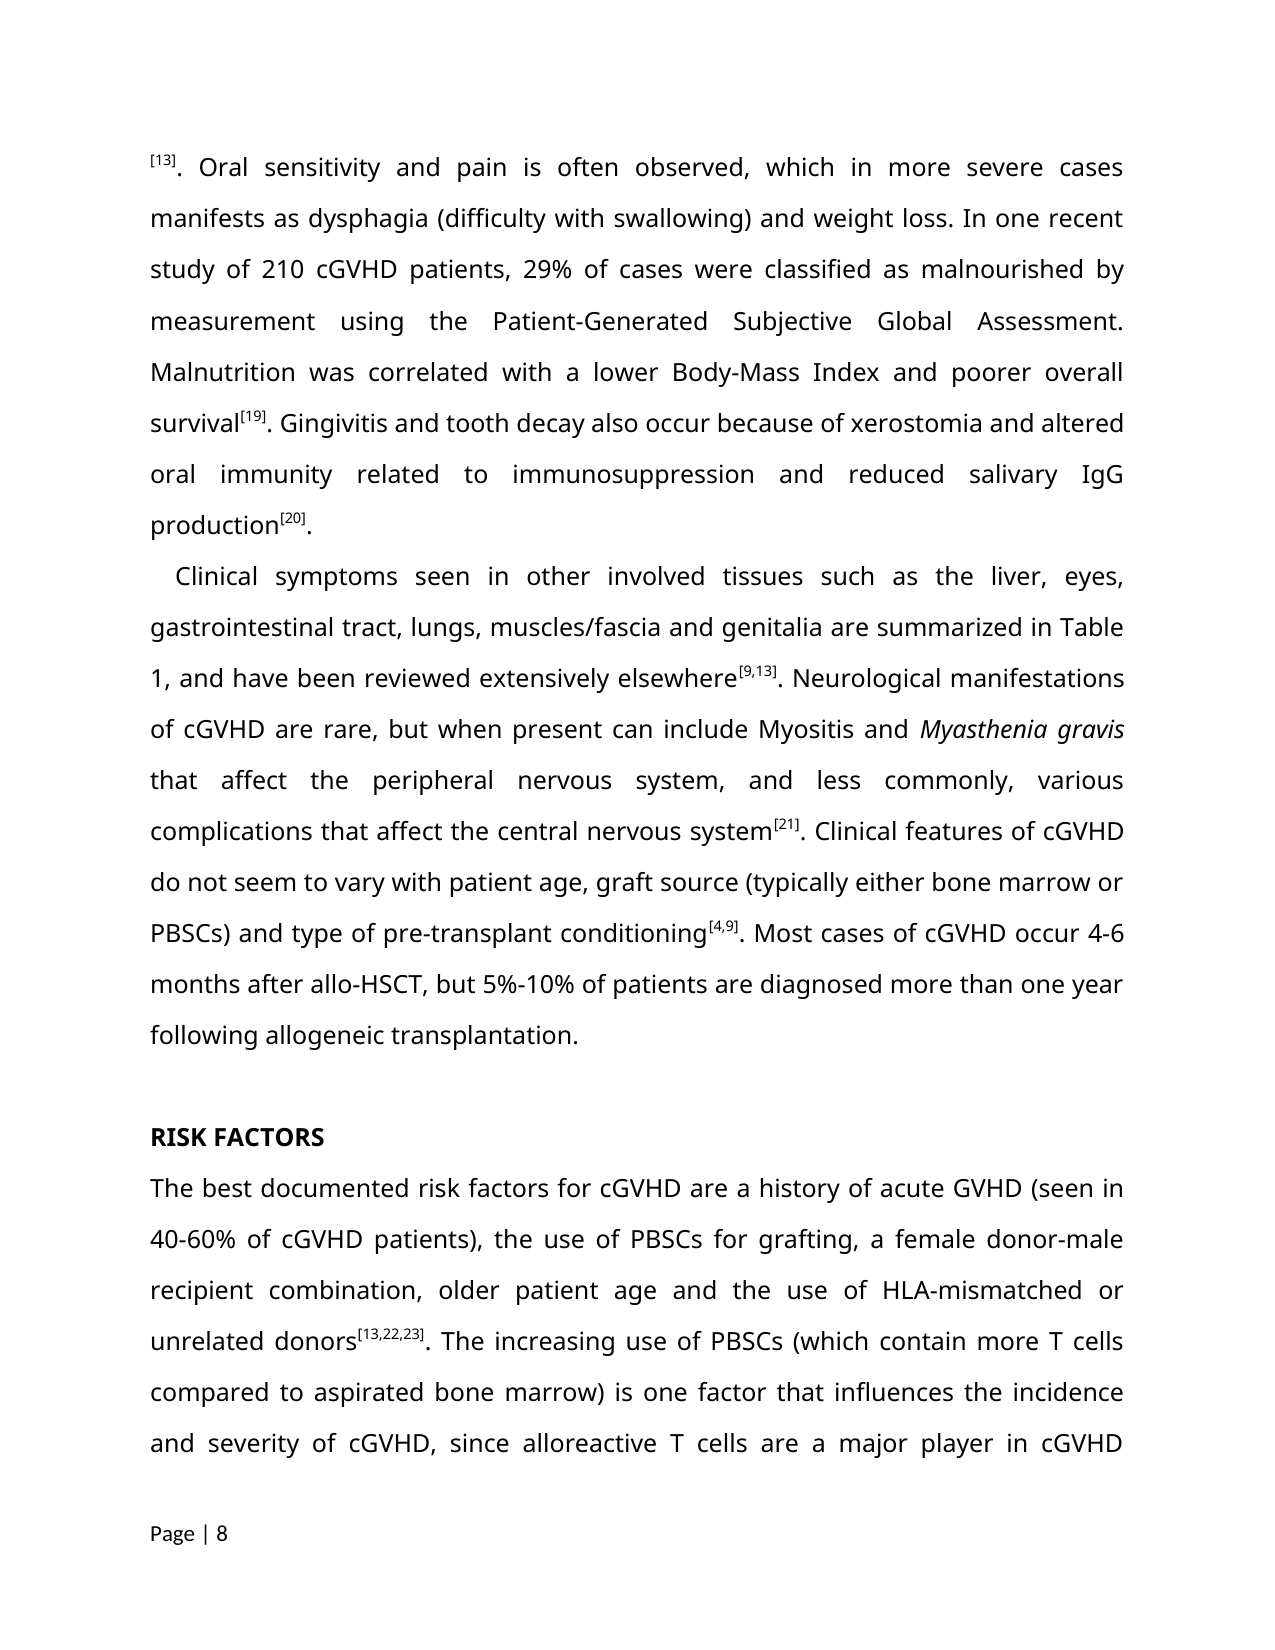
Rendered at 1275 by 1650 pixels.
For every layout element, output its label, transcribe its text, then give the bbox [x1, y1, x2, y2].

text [150, 150, 1125, 541]
text RISK FACTORS [150, 1120, 1125, 1154]
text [150, 1171, 1125, 1460]
text Clinical symptoms seen in other involved tissues such as the liver, eyes, gastrointestinal tract, lungs, muscles/fascia and genitalia are summarized in Table 1, and have been reviewed extensively elsewhere[9,13]. Neurological manifestations of cGVHD are rare, but when present can include Myositis and Myasthenia gravis that affect the peripheral nervous system, and less commonly, various complications that affect the central nervous system[21]. Clinical features of cGVHD do not seem to vary with patient age, graft source (typically either bone marrow or PBSCs) and type of pre-transplant conditioning[4,9]. Most cases of cGVHD occur 4-6 months after allo-HSCT, but 5%-10% of patients are diagnosed more than one year following allogeneic transplantation. [150, 558, 1125, 1052]
